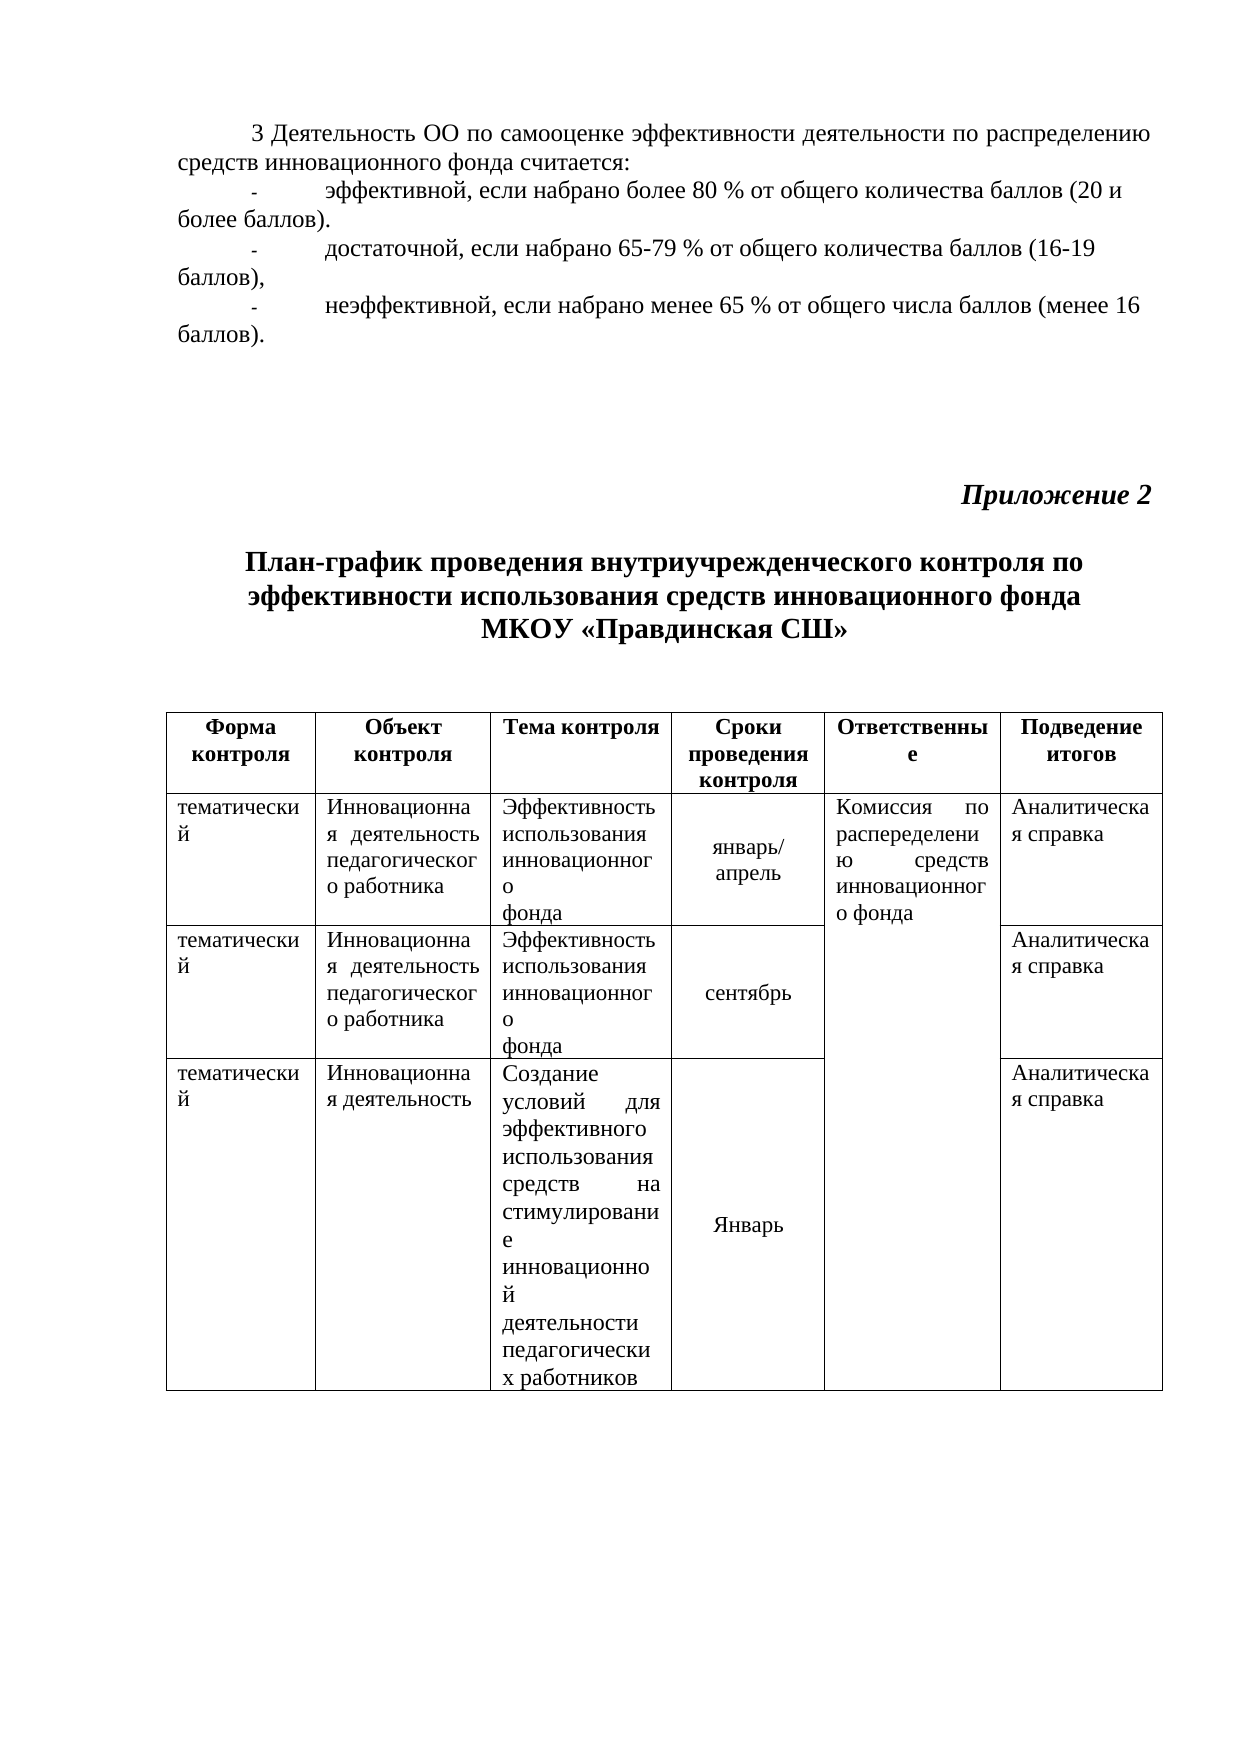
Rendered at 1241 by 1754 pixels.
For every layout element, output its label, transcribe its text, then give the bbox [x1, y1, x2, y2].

table_header Объект контроля [316, 713, 490, 792]
table_cell январь/апрель [672, 794, 824, 925]
table_cell Январь [672, 1059, 824, 1390]
table_cell Эффективность использования инновационного фонда [491, 926, 671, 1058]
text МКОУ «Правдинская СШ» [177, 612, 1152, 645]
table_cell тематический [167, 926, 315, 1058]
list эффективной, если набрано более 80 % от общего количества баллов (20 и более баллов). [177, 176, 1152, 233]
table_cell Создание условий для эффективного использования средств на стимулирование инновационной деятельности педагогических работников [491, 1059, 671, 1390]
table_cell сентябрь [672, 926, 824, 1058]
table_cell Аналитическая справка [1001, 926, 1162, 1058]
table_cell Инновационная деятельность педагогического работника [316, 926, 490, 1058]
table_cell Аналитическая справка [1001, 1059, 1162, 1390]
table_cell Инновационная деятельность педагогического работника [316, 794, 490, 925]
table_cell Инновационная деятельность [316, 1059, 490, 1390]
table_header Ответственные [825, 713, 1000, 792]
text 3 Деятельность ОО по самооценке эффективности деятельности по распределению средств инновационного фонда считается: [177, 118, 1152, 176]
table_cell Эффективность использования инновационного фонда [491, 794, 671, 925]
text План-график проведения внутриучрежденческого контроля по эффективности использования средств инновационного фонда [177, 544, 1152, 612]
table_header Форма контроля [167, 713, 315, 792]
text Приложение 2 [177, 477, 1152, 511]
table_cell тематический [167, 1059, 315, 1390]
list неэффективной, если набрано менее 65 % от общего числа баллов (менее 16 баллов). [177, 291, 1152, 348]
table_cell Комиссия по распеределению средств инновационного фонда [825, 794, 1000, 1390]
table_cell тематический [167, 794, 315, 925]
list достаточной, если набрано 65-79 % от общего количества баллов (16-19 баллов), [177, 233, 1152, 291]
table_header Подведение итогов [1001, 713, 1162, 792]
table_cell Аналитическая справка [1001, 794, 1162, 925]
table_header Тема контроля [491, 713, 671, 792]
table_header Сроки проведения контроля [672, 713, 824, 792]
